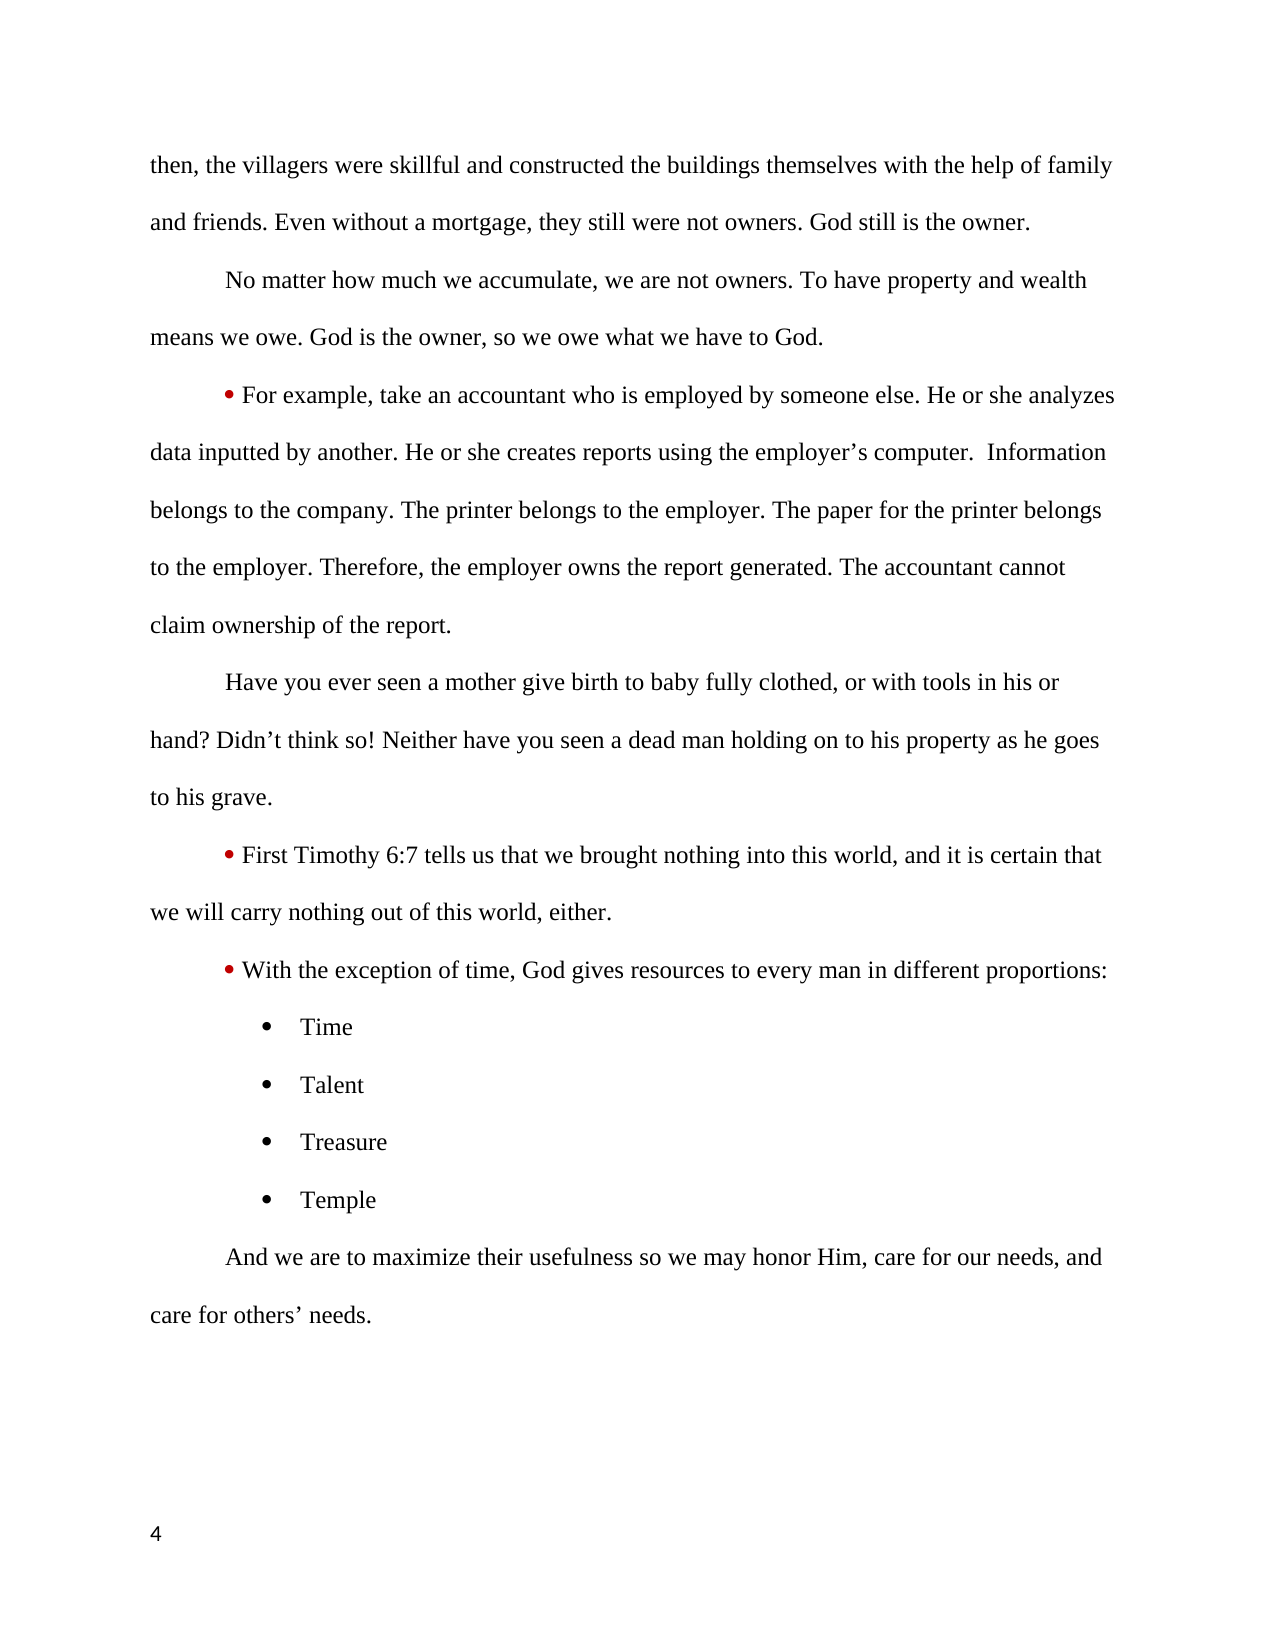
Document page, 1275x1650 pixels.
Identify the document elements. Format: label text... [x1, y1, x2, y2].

text For example, take an accountant who is employed by someone else. He or she analyzes data inputted by another. He or she creates reports using the employer’s computer. Information belongs to the company. The printer belongs to the employer. The paper for the printer belongs to the employer. Therefore, the employer owns the report generated. The accountant cannot claim ownership of the report. [150, 380, 1125, 639]
text With the exception of time, God gives resources to every man in different proportions: [150, 955, 1125, 984]
list Time [262, 1012, 1125, 1041]
list Treasure [262, 1127, 1125, 1156]
text And we are to maximize their usefulness so we may honor Him, care for our needs, and care for others’ needs. [150, 1242, 1125, 1329]
text First Timothy 6:7 tells us that we brought nothing into this world, and it is certain that we will carry nothing out of this world, either. [150, 840, 1125, 926]
text Have you ever seen a mother give birth to baby fully clothed, or with tools in his or hand? Didn’t think so! Neither have you seen a dead man holding on to his property as he goes to his grave. [150, 667, 1125, 811]
list Talent [262, 1070, 1125, 1099]
text No matter how much we accumulate, we are not owners. To have property and wealth means we owe. God is the owner, so we owe what we have to God. [150, 265, 1125, 351]
list Temple [262, 1185, 1125, 1214]
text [150, 150, 1125, 236]
